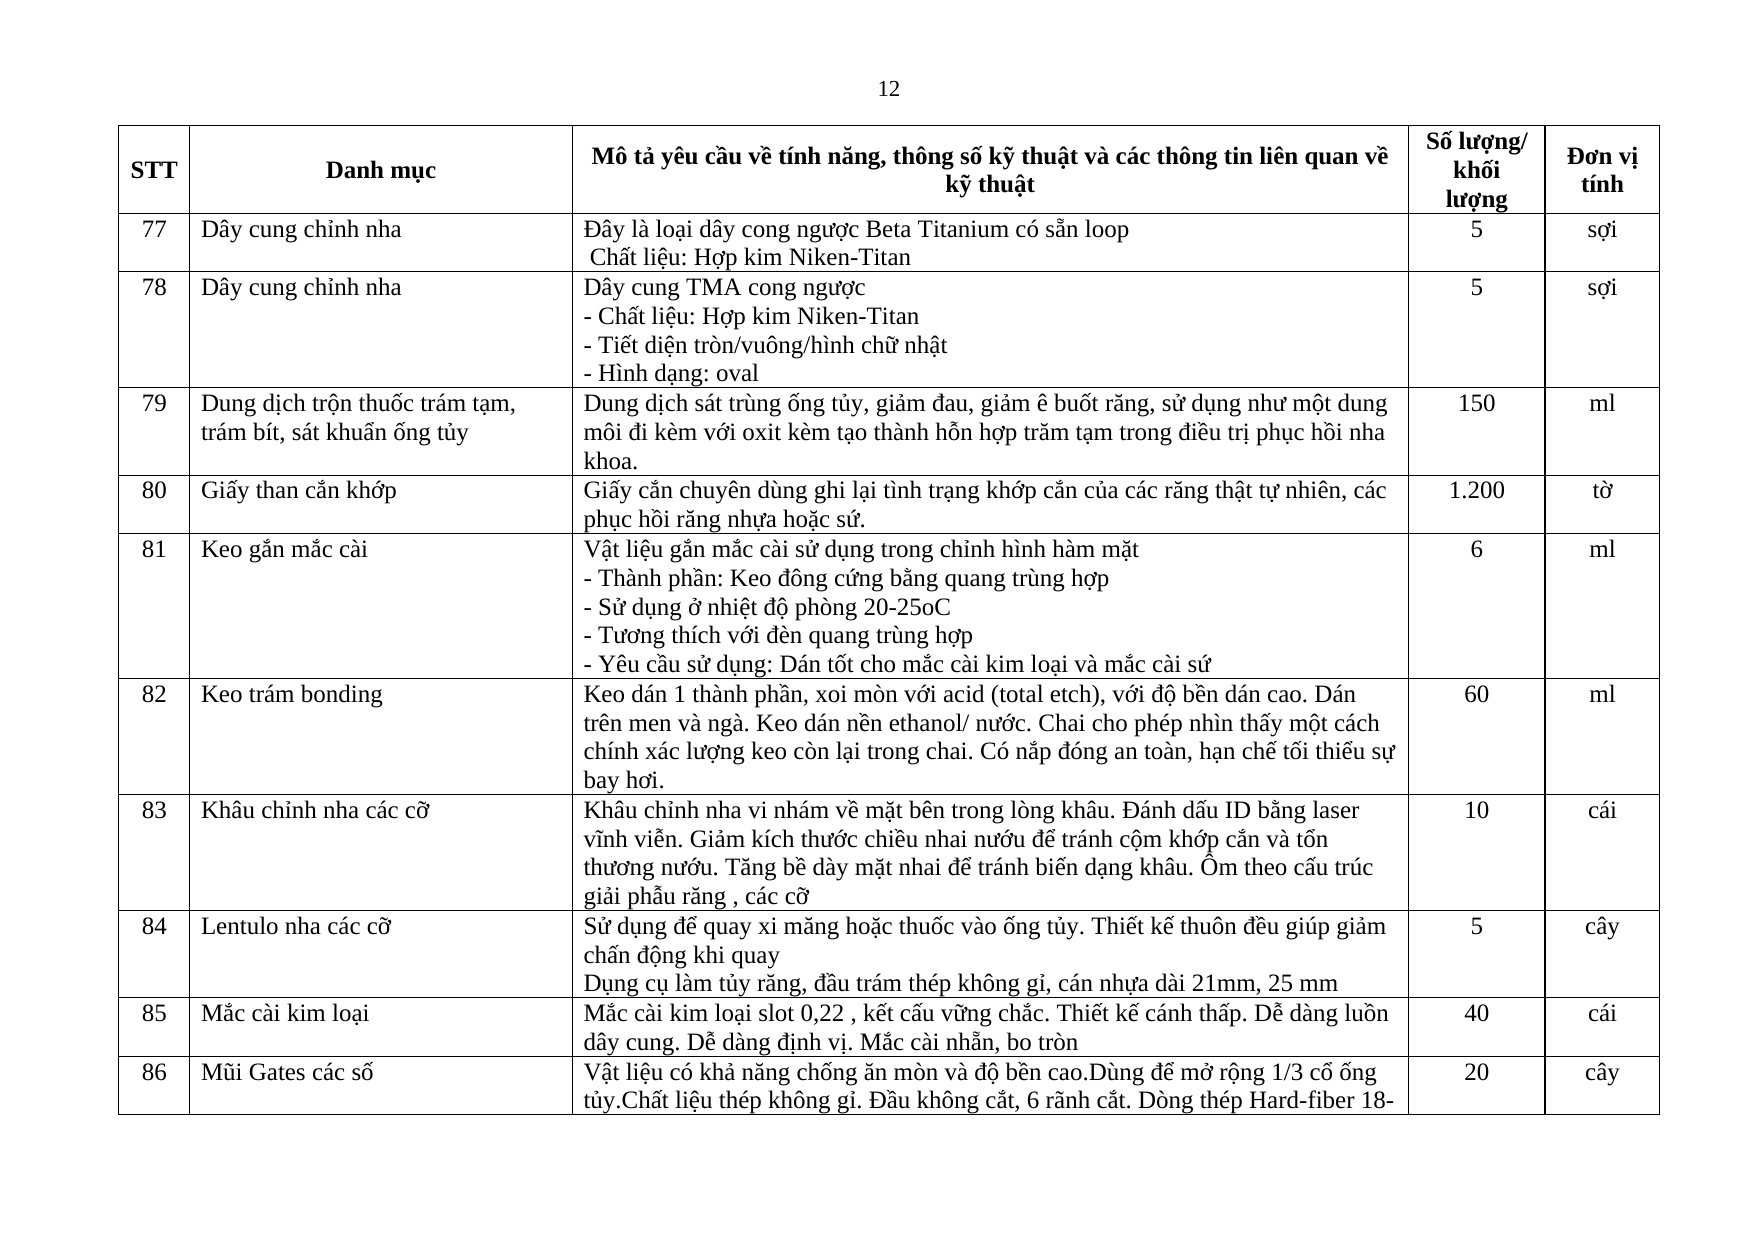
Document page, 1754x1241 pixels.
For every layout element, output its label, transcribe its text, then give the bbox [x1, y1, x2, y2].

table_cell Đây là loại dây cong ngược Beta Titanium có sẵn loop Chất liệu: Hợp kim Niken-Titan [573, 214, 1408, 271]
table_cell 5 [1409, 272, 1544, 387]
table_cell cây [1546, 1057, 1659, 1114]
table_cell Mắc cài kim loại slot 0,22 , kết cấu vững chắc. Thiết kế cánh thấp. Dễ dàng luồn dây cung. Dễ dàng định vị. Mắc cài nhẵn, bo tròn [573, 998, 1408, 1056]
table_cell Keo gắn mắc cài [190, 534, 572, 678]
table_cell ml [1546, 534, 1659, 678]
table_cell 82 [119, 679, 189, 794]
table_cell Keo trám bonding [190, 679, 572, 794]
table_cell sợi [1546, 272, 1659, 387]
table_cell Sử dụng để quay xi măng hoặc thuốc vào ống tủy. Thiết kế thuôn đều giúp giảm chấn động khi quay Dụng cụ làm tủy răng, đầu trám thép không gỉ, cán nhựa dài 21mm, 25 mm [573, 911, 1408, 997]
table_header Danh mục [190, 126, 572, 213]
table_header Đơn vị tính [1546, 126, 1659, 213]
table_cell 85 [119, 998, 189, 1056]
table_cell Dung dịch trộn thuốc trám tạm, trám bít, sát khuẩn ống tủy [190, 388, 572, 474]
table_cell 1.200 [1409, 476, 1544, 533]
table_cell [573, 1057, 1408, 1114]
table_cell 6 [1409, 534, 1544, 678]
table_cell ml [1546, 388, 1659, 474]
table_cell Dây cung chỉnh nha [190, 214, 572, 271]
table_header Số lượng/ khối lượng [1409, 126, 1544, 213]
table_cell sợi [1546, 214, 1659, 271]
table_cell cái [1546, 795, 1659, 910]
table_cell Dây cung chỉnh nha [190, 272, 572, 387]
table_cell cây [1546, 911, 1659, 997]
table_cell Khâu chỉnh nha vi nhám về mặt bên trong lòng khâu. Đánh dấu ID bằng laser vĩnh viễn. Giảm kích thước chiều nhai nướu để tránh cộm khớp cắn và tổn thương nướu. Tăng bề dày mặt nhai để tránh biến dạng khâu. Ôm theo cấu trúc giải phẫu răng , các cỡ [573, 795, 1408, 910]
table_cell cái [1546, 998, 1659, 1056]
table_cell 5 [1409, 214, 1544, 271]
table_cell 80 [119, 476, 189, 533]
table_cell Vật liệu gắn mắc cài sử dụng trong chỉnh hình hàm mặt - Thành phần: Keo đông cứng bằng quang trùng hợp - Sử dụng ở nhiệt độ phòng 20-25oC - Tương thích với đèn quang trùng hợp - Yêu cầu sử dụng: Dán tốt cho mắc cài kim loại và mắc cài sứ [573, 534, 1408, 678]
table_cell 83 [119, 795, 189, 910]
table_cell tờ [1546, 476, 1659, 533]
table_header STT [119, 126, 189, 213]
table_cell Dung dịch sát trùng ống tủy, giảm đau, giảm ê buốt răng, sử dụng như một dung môi đi kèm với oxit kèm tạo thành hỗn hợp trăm tạm trong điều trị phục hồi nha khoa. [573, 388, 1408, 474]
table_cell 84 [119, 911, 189, 997]
table_cell 86 [119, 1057, 189, 1114]
table_cell 40 [1409, 998, 1544, 1056]
table_cell Dây cung TMA cong ngược - Chất liệu: Hợp kim Niken-Titan - Tiết diện tròn/vuông/hình chữ nhật - Hình dạng: oval [573, 272, 1408, 387]
table_cell 150 [1409, 388, 1544, 474]
table_header Mô tả yêu cầu về tính năng, thông số kỹ thuật và các thông tin liên quan về kỹ thuật [573, 126, 1408, 213]
table_cell ml [1546, 679, 1659, 794]
table_cell Giấy cắn chuyên dùng ghi lại tình trạng khớp cắn của các răng thật tự nhiên, các phục hồi răng nhựa hoặc sứ. [573, 476, 1408, 533]
table_cell Khâu chỉnh nha các cỡ [190, 795, 572, 910]
table_cell Mắc cài kim loại [190, 998, 572, 1056]
table_cell 78 [119, 272, 189, 387]
table_cell Mũi Gates các số [190, 1057, 572, 1114]
table_cell 79 [119, 388, 189, 474]
table_cell 81 [119, 534, 189, 678]
table_cell 77 [119, 214, 189, 271]
table_cell Keo dán 1 thành phần, xoi mòn với acid (total etch), với độ bền dán cao. Dán trên men và ngà. Keo dán nền ethanol/ nước. Chai cho phép nhìn thấy một cách chính xác lượng keo còn lại trong chai. Có nắp đóng an toàn, hạn chế tối thiểu sự bay hơi. [573, 679, 1408, 794]
table_cell 20 [1409, 1057, 1544, 1114]
table_cell 5 [1409, 911, 1544, 997]
table_cell 60 [1409, 679, 1544, 794]
table_cell Giấy than cắn khớp [190, 476, 572, 533]
table_cell 10 [1409, 795, 1544, 910]
table_cell Lentulo nha các cỡ [190, 911, 572, 997]
